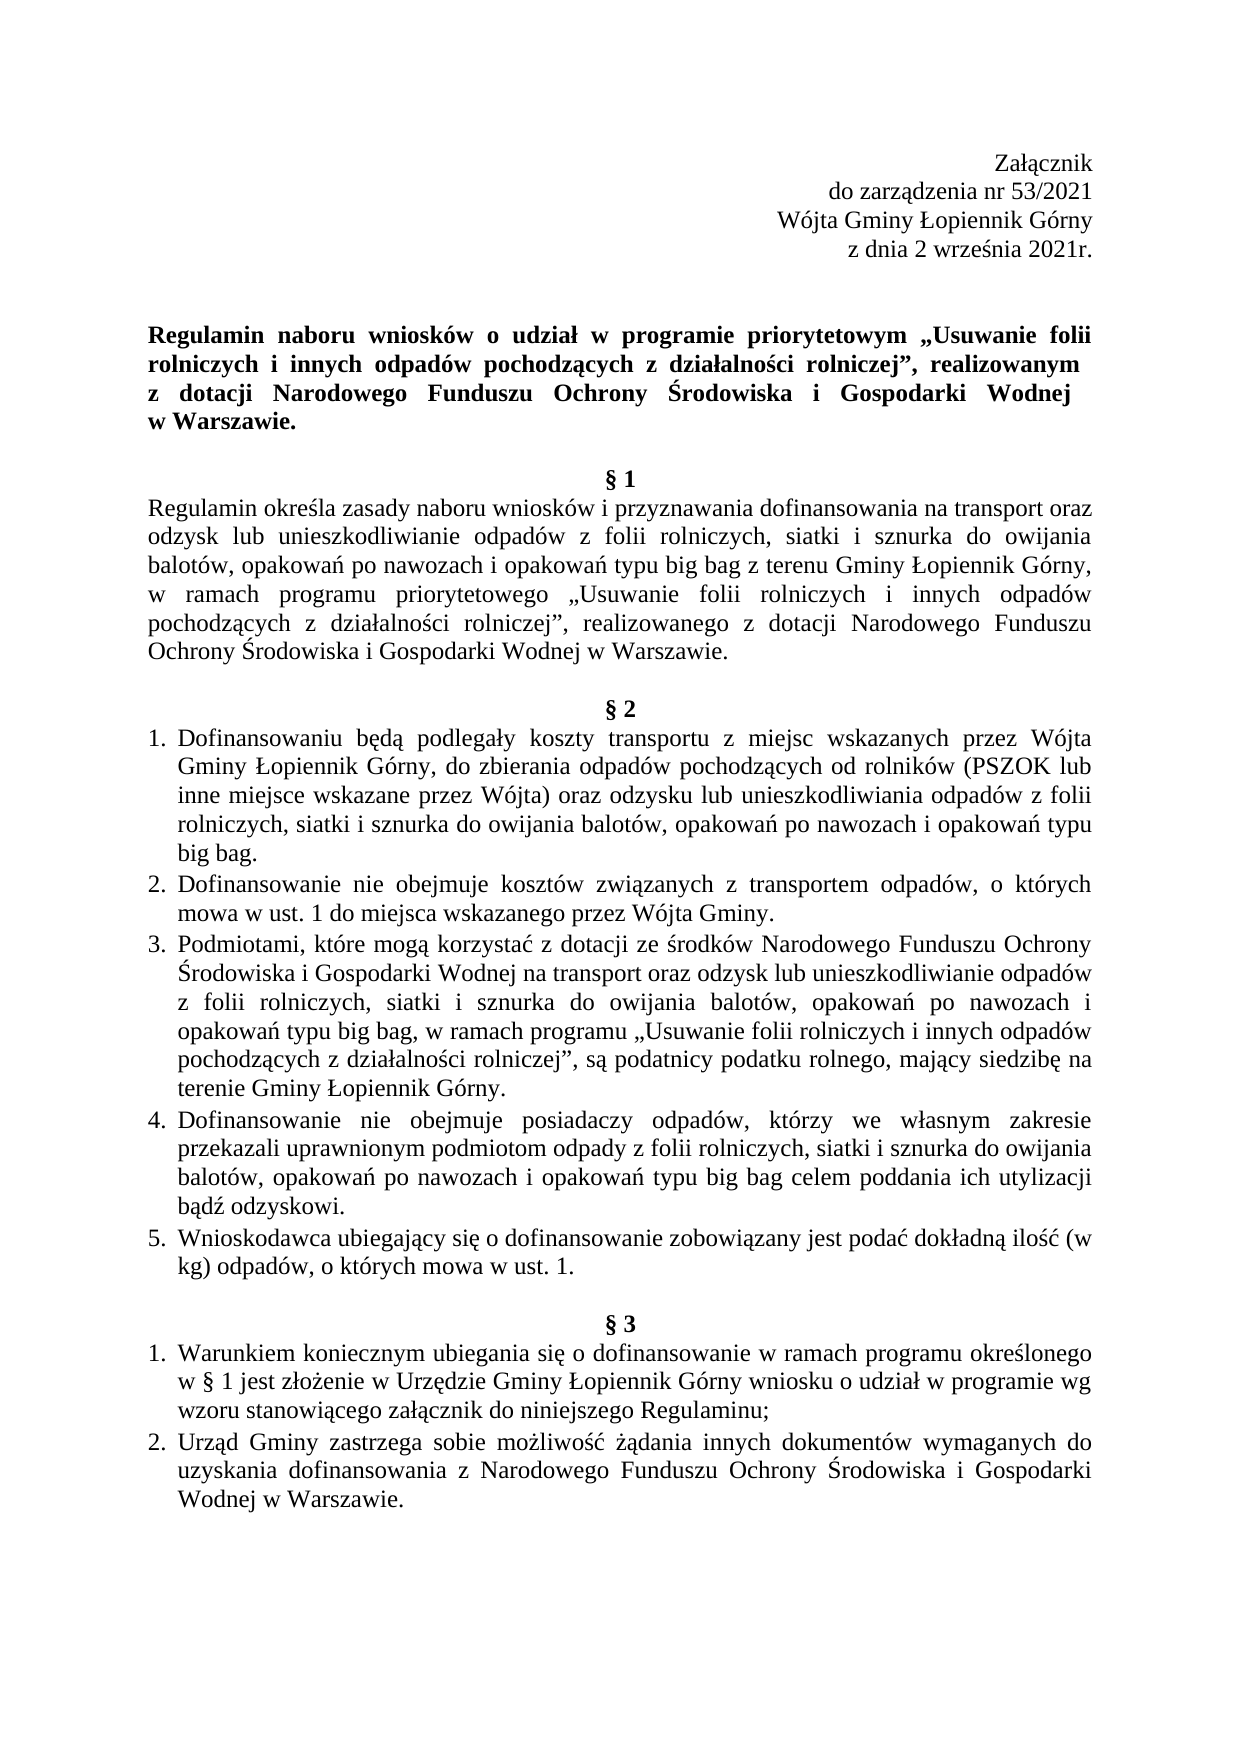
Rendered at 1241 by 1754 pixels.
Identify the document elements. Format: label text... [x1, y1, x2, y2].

text Wójta Gminy Łopiennik Górny [148, 205, 1093, 234]
list Podmiotami, które mogą korzystać z dotacji ze środków Narodowego Funduszu Ochrony Środowiska i Gospodarki Wodnej na transport oraz odzysk lub unieszkodliwianie odpadów z folii rolniczych, siatki i sznurka do owijania balotów, opakowań po nawozach i opakowań typu big bag, w ramach programu „Usuwanie folii rolniczych i innych odpadów pochodzących z działalności rolniczej”, są podatnicy podatku rolnego, mający siedzibę na terenie Gminy Łopiennik Górny. [148, 929, 1093, 1102]
text Regulamin naboru wniosków o udział w programie priorytetowym „Usuwanie folii rolniczych i innych odpadów pochodzących z działalności rolniczej”, realizowanym z dotacji Narodowego Funduszu Ochrony Środowiska i Gospodarki Wodnej w Warszawie. [148, 320, 1093, 435]
text § 1 [148, 464, 1093, 493]
text Załącznik [148, 148, 1093, 176]
text § 2 [148, 694, 1093, 723]
list Dofinansowanie nie obejmuje posiadaczy odpadów, którzy we własnym zakresie przekazali uprawnionym podmiotom odpady z folii rolniczych, siatki i sznurka do owijania balotów, opakowań po nawozach i opakowań typu big bag celem poddania ich utylizacji bądź odzyskowi. [148, 1105, 1093, 1220]
list Warunkiem koniecznym ubiegania się o dofinansowanie w ramach programu określonego w § 1 jest złożenie w Urzędzie Gminy Łopiennik Górny wniosku o udział w programie wg wzoru stanowiącego załącznik do niniejszego Regulaminu; [148, 1338, 1093, 1424]
list Wnioskodawca ubiegający się o dofinansowanie zobowiązany jest podać dokładną ilość (w kg) odpadów, o których mowa w ust. 1. [148, 1223, 1093, 1280]
text Regulamin określa zasady naboru wniosków i przyznawania dofinansowania na transport oraz odzysk lub unieszkodliwianie odpadów z folii rolniczych, siatki i sznurka do owijania balotów, opakowań po nawozach i opakowań typu big bag z terenu Gminy Łopiennik Górny, w ramach programu priorytetowego „Usuwanie folii rolniczych i innych odpadów pochodzących z działalności rolniczej”, realizowanego z dotacji Narodowego Funduszu Ochrony Środowiska i Gospodarki Wodnej w Warszawie. [148, 493, 1093, 665]
text do zarządzenia nr 53/2021 [148, 176, 1093, 205]
list Dofinansowaniu będą podlegały koszty transportu z miejsc wskazanych przez Wójta Gminy Łopiennik Górny, do zbierania odpadów pochodzących od rolników (PSZOK lub inne miejsce wskazane przez Wójta) oraz odzysku lub unieszkodliwiania odpadów z folii rolniczych, siatki i sznurka do owijania balotów, opakowań po nawozach i opakowań typu big bag. [148, 723, 1093, 866]
text § 3 [148, 1309, 1093, 1338]
text z dnia 2 września 2021r. [148, 234, 1093, 263]
list Urząd Gminy zastrzega sobie możliwość żądania innych dokumentów wymaganych do uzyskania dofinansowania z Narodowego Funduszu Ochrony Środowiska i Gospodarki Wodnej w Warszawie. [148, 1427, 1093, 1513]
list Dofinansowanie nie obejmuje kosztów związanych z transportem odpadów, o których mowa w ust. 1 do miejsca wskazanego przez Wójta Gminy. [148, 869, 1093, 927]
